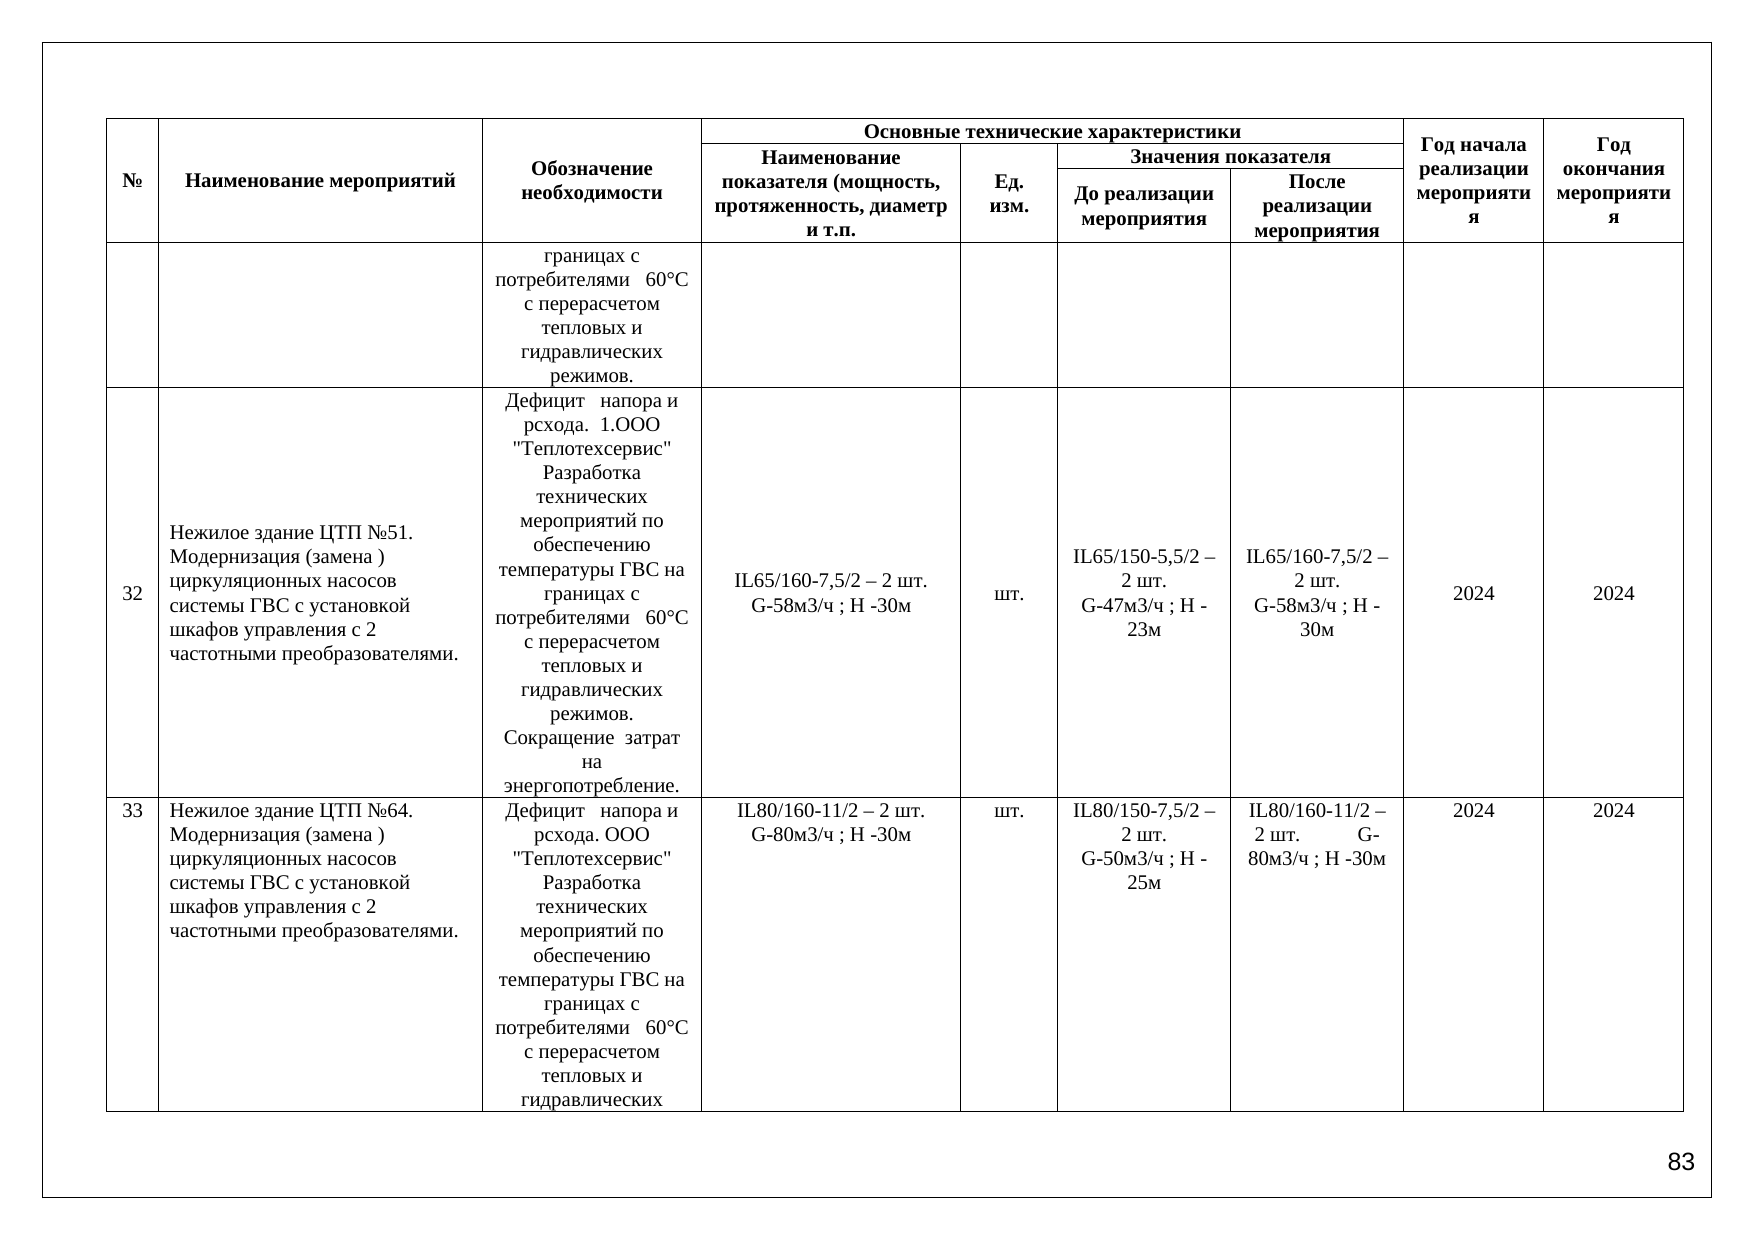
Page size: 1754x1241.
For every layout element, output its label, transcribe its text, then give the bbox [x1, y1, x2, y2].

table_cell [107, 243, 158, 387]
table_cell Ед. изм. [961, 144, 1057, 242]
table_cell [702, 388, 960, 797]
table_cell Наименование показателя (мощность, протяженность, диаметр и т.п. [702, 144, 960, 242]
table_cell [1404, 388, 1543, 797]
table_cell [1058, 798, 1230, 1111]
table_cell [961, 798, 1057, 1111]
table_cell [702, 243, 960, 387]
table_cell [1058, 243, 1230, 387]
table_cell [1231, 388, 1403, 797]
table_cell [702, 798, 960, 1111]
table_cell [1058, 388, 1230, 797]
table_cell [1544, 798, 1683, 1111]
table_cell Значения показателя [1058, 144, 1403, 168]
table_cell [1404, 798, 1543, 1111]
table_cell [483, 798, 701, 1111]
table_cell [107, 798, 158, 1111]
table_header Наименование мероприятий [159, 119, 482, 242]
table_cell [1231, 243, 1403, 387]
table_header № [107, 119, 158, 242]
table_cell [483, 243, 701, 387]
table_cell До реализации мероприятия [1058, 169, 1230, 242]
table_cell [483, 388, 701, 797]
table_header Год начала реализации мероприятия [1404, 119, 1543, 242]
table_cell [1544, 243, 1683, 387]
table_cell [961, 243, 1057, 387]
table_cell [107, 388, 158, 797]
table_header Основные технические характеристики [702, 119, 1403, 143]
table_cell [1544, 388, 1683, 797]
table_header Обозначение необходимости [483, 119, 701, 242]
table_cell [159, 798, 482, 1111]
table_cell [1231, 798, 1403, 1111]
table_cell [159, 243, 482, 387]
table_header Год окончания мероприятия [1544, 119, 1683, 242]
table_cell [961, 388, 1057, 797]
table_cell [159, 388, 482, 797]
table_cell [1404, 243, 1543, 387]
table_cell После реализации мероприятия [1231, 169, 1403, 242]
